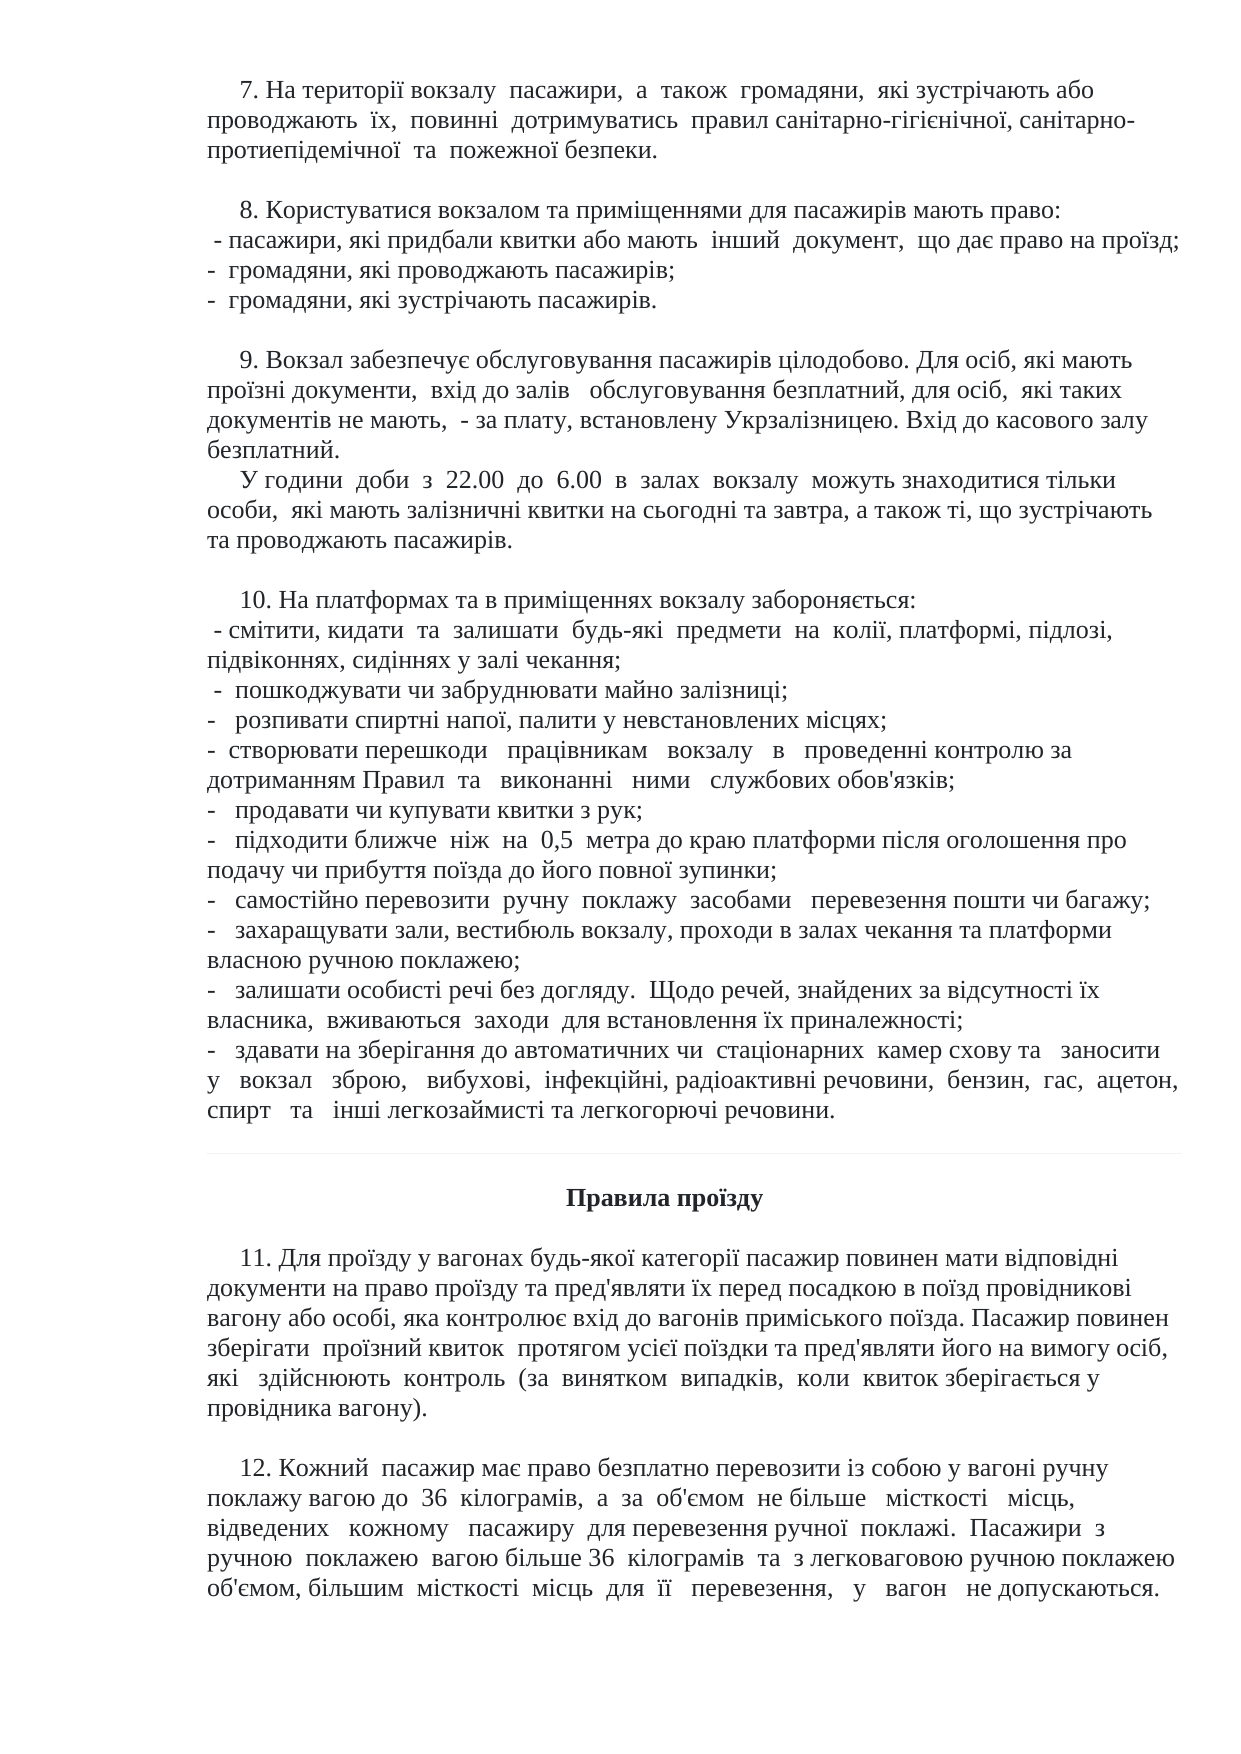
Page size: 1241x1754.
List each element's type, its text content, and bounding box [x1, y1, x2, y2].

text - самостійно перевозити ручну поклажу засобами перевезення пошти чи багажу; [177, 884, 1152, 914]
text - пошкоджувати чи забруднювати майно залізниці; [177, 674, 1152, 704]
text - розпивати спиртні напої, палити у невстановлених місцях; [177, 704, 1152, 734]
text - підходити ближче ніж на 0,5 метра до краю платформи після оголошення про подачу чи прибуття поїзда до його повної зупинки; [177, 824, 1152, 884]
text 11. Для проїзду у вагонах будь-якої категорії пасажир повинен мати відповідні документи на право проїзду та пред'являти їх перед посадкою в поїзд провідникові вагону або особі, яка контролює вхід до вагонів приміського поїзда. Пасажир повинен зберігати проїзний квиток протягом усієї поїздки та пред'являти його на вимогу осіб, які здійснюють контроль (за винятком випадків, коли квиток зберігається у провідника вагону). [177, 1242, 1152, 1422]
text Правила проїзду [177, 1182, 1152, 1212]
text - громадяни, які проводжають пасажирів; [177, 254, 1152, 284]
text 12. Кожний пасажир має право безплатно перевозити із собою у вагоні ручну поклажу вагою до 36 кілограмів, а за об'ємом не більше місткості місць, відведених кожному пасажиру для перевезення ручної поклажі. Пасажири з ручною поклажею вагою більше 36 кілограмів та з легковаговою ручною поклажею об'ємом, більшим місткості місць для її перевезення, у вагон не допускаються. [177, 1452, 1152, 1602]
text - створювати перешкоди працівникам вокзалу в проведенні контролю за дотриманням Правил та виконанні ними службових обов'язків; [177, 734, 1152, 794]
text 7. На території вокзалу пасажири, а також громадяни, які зустрічають або проводжають їх, повинні дотримуватись правил санітарно-гігієнічної, санітарно-протиепідемічної та пожежної безпеки. [177, 74, 1152, 164]
text - продавати чи купувати квитки з рук; [177, 794, 1152, 824]
text - захаращувати зали, вестибюль вокзалу, проходи в залах чекання та платформи власною ручною поклажею; [177, 914, 1152, 974]
text 9. Вокзал забезпечує обслуговування пасажирів цілодобово. Для осіб, які мають проїзні документи, вхід до залів обслуговування безплатний, для осіб, які таких документів не мають, - за плату, встановлену Укрзалізницею. Вхід до касового залу безплатний. [177, 344, 1152, 464]
text - смітити, кидати та залишати будь-які предмети на колії, платформі, підлозі, підвіконнях, сидіннях у залі чекання; [177, 614, 1152, 674]
text У години доби з 22.00 до 6.00 в залах вокзалу можуть знаходитися тільки особи, які мають залізничні квитки на сьогодні та завтра, а також ті, що зустрічають та проводжають пасажирів. [177, 464, 1152, 554]
text 8. Користуватися вокзалом та приміщеннями для пасажирів мають право: [177, 194, 1152, 224]
text - здавати на зберігання до автоматичних чи стаціонарних камер схову та заносити у вокзал зброю, вибухові, інфекційні, радіоактивні речовини, бензин, гас, ацетон, спирт та інші легкозаймисті та легкогорючі речовини. [177, 1034, 1152, 1124]
text - пасажири, які придбали квитки або мають інший документ, що дає право на проїзд; [177, 224, 1152, 254]
text 10. На платформах та в приміщеннях вокзалу забороняється: [177, 584, 1152, 614]
text - громадяни, які зустрічають пасажирів. [177, 284, 1152, 314]
text - залишати особисті речі без догляду. Щодо речей, знайдених за відсутності їх власника, вживаються заходи для встановлення їх приналежності; [177, 974, 1152, 1034]
